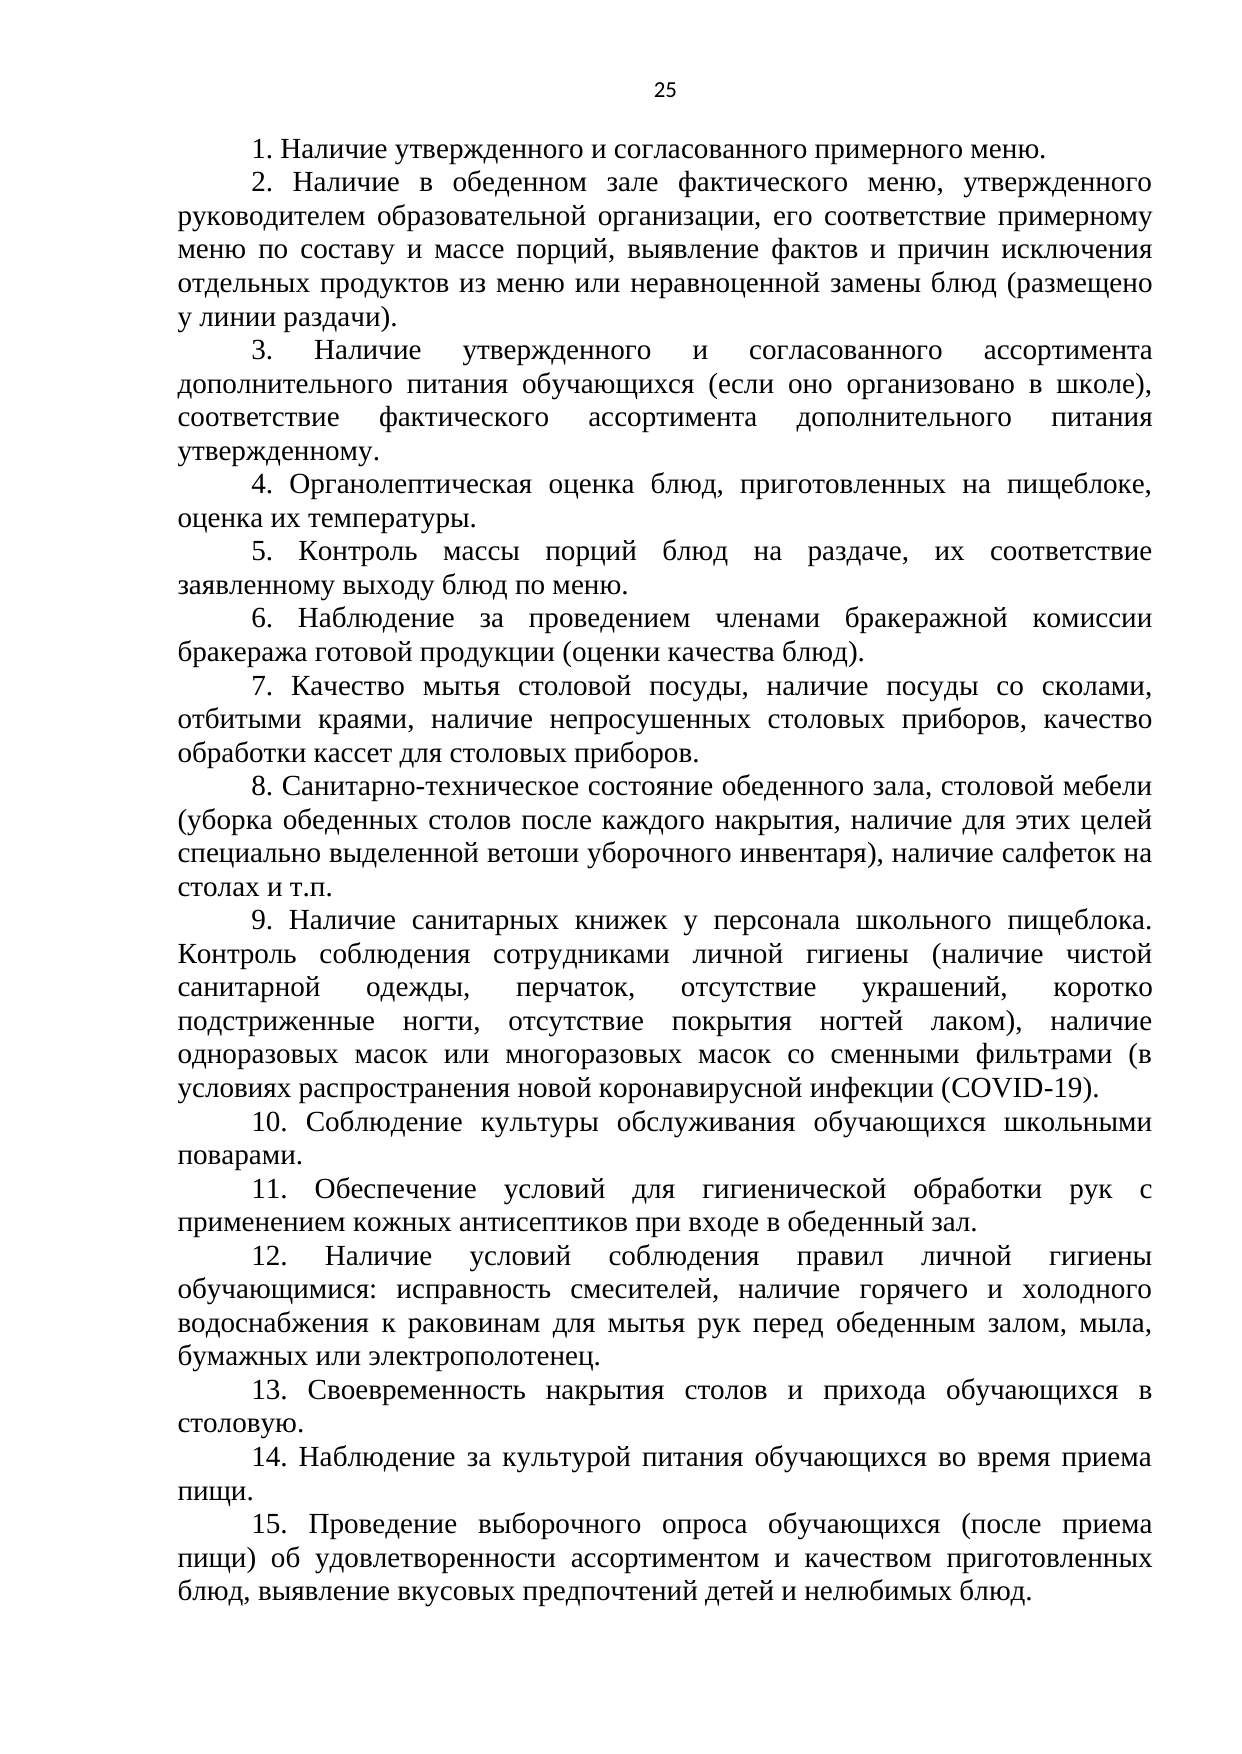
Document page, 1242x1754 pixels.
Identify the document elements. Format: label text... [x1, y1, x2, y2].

text 8. Санитарно-техническое состояние обеденного зала, столовой мебели (уборка обеденных столов после каждого накрытия, наличие для этих целей специально выделенной ветоши уборочного инвентаря), наличие салфеток на столах и т.п. [177, 768, 1153, 902]
text 14. Наблюдение за культурой питания обучающихся во время приема пищи. [177, 1439, 1153, 1506]
text 9. Наличие санитарных книжек у персонала школьного пищеблока. Контроль соблюдения сотрудниками личной гигиены (наличие чистой санитарной одежды, перчаток, отсутствие украшений, коротко подстриженные ногти, отсутствие покрытия ногтей лаком), наличие одноразовых масок или многоразовых масок со сменными фильтрами (в условиях распространения новой коронавирусной инфекции (COVID-19). [177, 902, 1153, 1104]
text 13. Своевременность накрытия столов и прихода обучающихся в столовую. [177, 1372, 1153, 1439]
text 5. Контроль массы порций блюд на раздаче, их соответствие заявленному выходу блюд по меню. [177, 533, 1153, 601]
text 4. Органолептическая оценка блюд, приготовленных на пищеблоке, оценка их температуры. [177, 466, 1153, 533]
text 7. Качество мытья столовой посуды, наличие посуды со сколами, отбитыми краями, наличие непросушенных столовых приборов, качество обработки кассет для столовых приборов. [177, 668, 1153, 768]
text 15. Проведение выборочного опроса обучающихся (после приема пищи) об удовлетворенности ассортиментом и качеством приготовленных блюд, выявление вкусовых предпочтений детей и нелюбимых блюд. [177, 1506, 1153, 1607]
text 2. Наличие в обеденном зале фактического меню, утвержденного руководителем образовательной организации, его соответствие примерному меню по составу и массе порций, выявление фактов и причин исключения отдельных продуктов из меню или неравноценной замены блюд (размещено у линии раздачи). [177, 164, 1153, 332]
text 11. Обеспечение условий для гигиенической обработки рук с применением кожных антисептиков при входе в обеденный зал. [177, 1171, 1153, 1238]
text 6. Наблюдение за проведением членами бракеражной комиссии бракеража готовой продукции (оценки качества блюд). [177, 601, 1153, 668]
text 10. Соблюдение культуры обслуживания обучающихся школьными поварами. [177, 1104, 1153, 1171]
text 3. Наличие утвержденного и согласованного ассортимента дополнительного питания обучающихся (если оно организовано в школе), соответствие фактического ассортимента дополнительного питания утвержденному. [177, 332, 1153, 466]
text 1. Наличие утвержденного и согласованного примерного меню. [177, 131, 1153, 164]
text 12. Наличие условий соблюдения правил личной гигиены обучающимися: исправность смесителей, наличие горячего и холодного водоснабжения к раковинам для мытья рук перед обеденным залом, мыла, бумажных или электрополотенец. [177, 1238, 1153, 1372]
